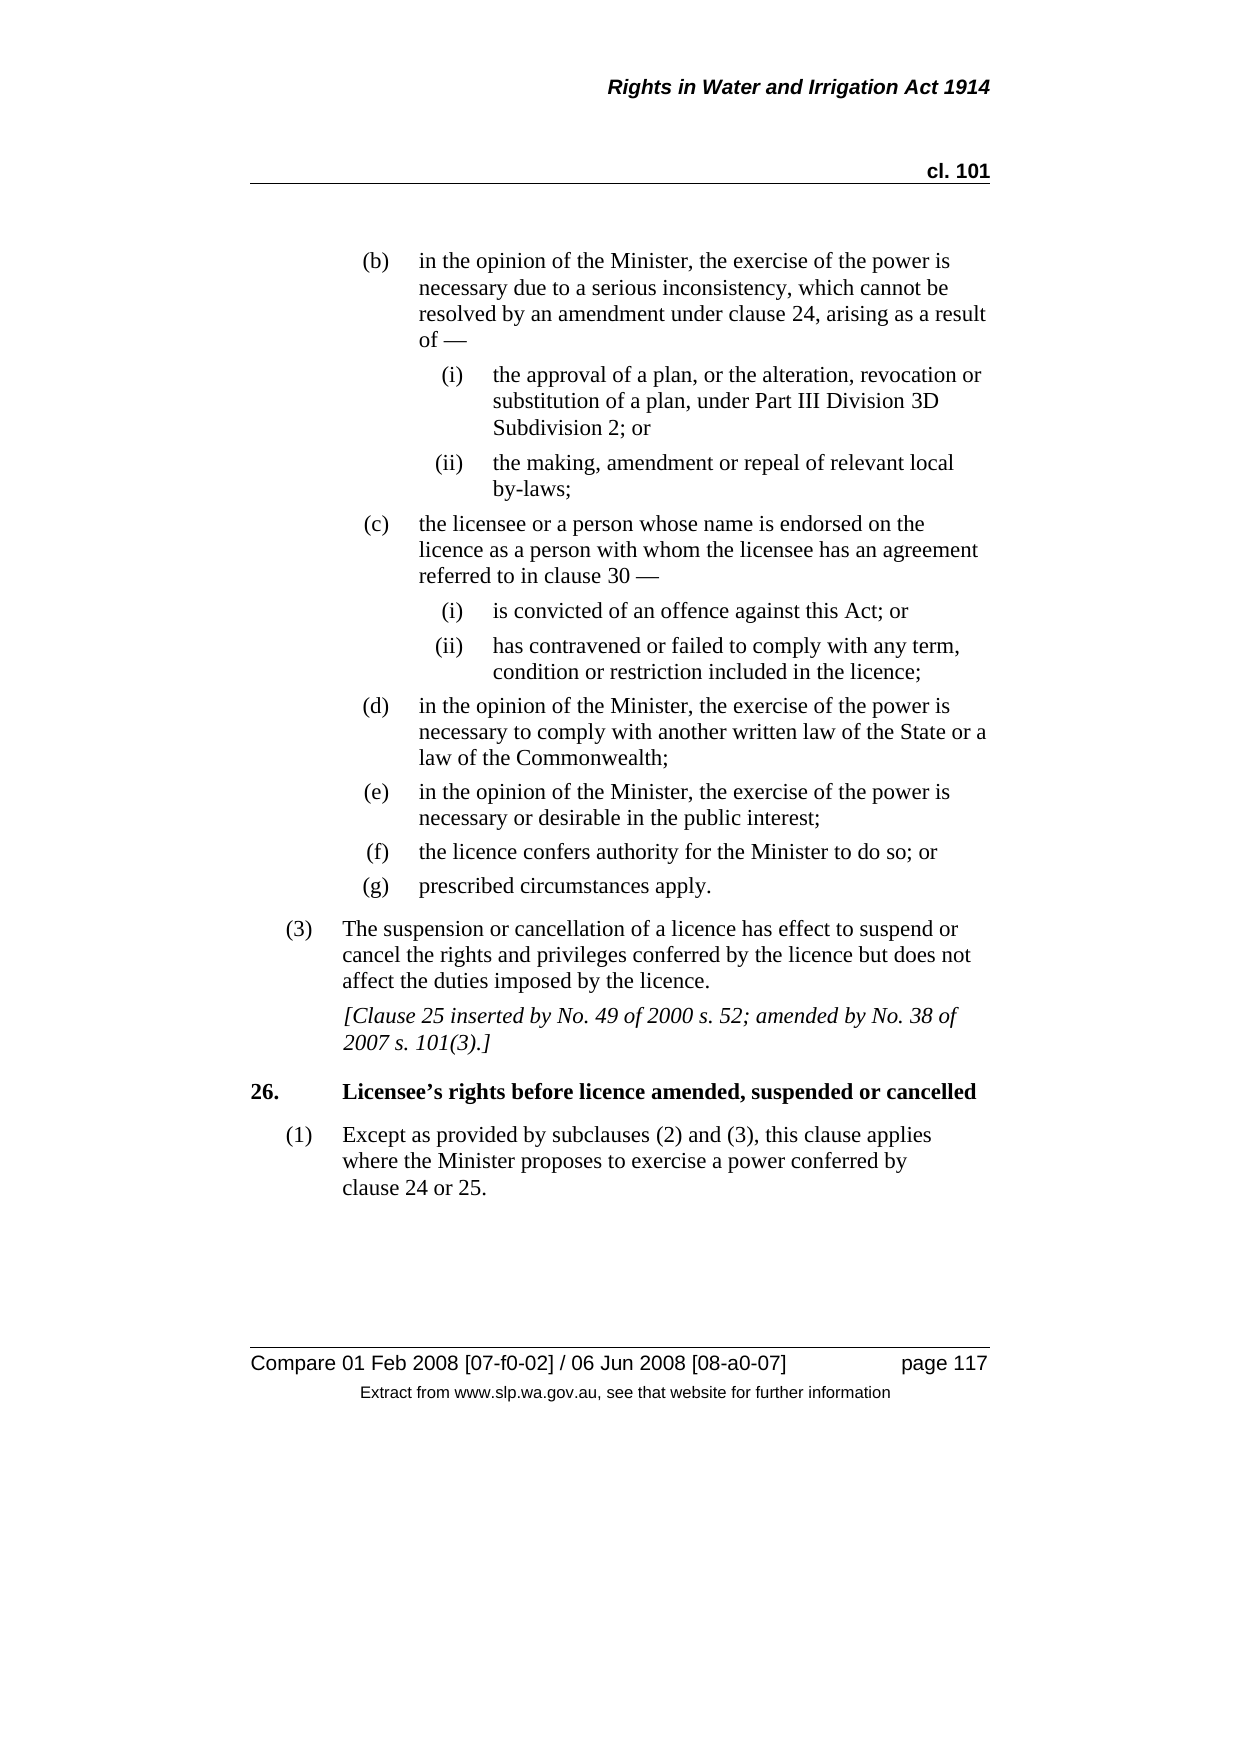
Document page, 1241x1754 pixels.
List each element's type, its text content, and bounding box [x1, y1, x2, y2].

text (b) in the opinion of the Minister, the exercise of the power is necessary due to a serious inconsistency, which cannot be resolved by an amendment under clause 24, arising as a result of — [250, 247, 990, 353]
subtitle 26. Licensee’s rights before licence amended, suspended or cancelled [250, 1078, 990, 1104]
text (i) is convicted of an offence against this Act; or [250, 597, 990, 623]
text (1) Except as provided by subclauses (2) and (3), this clause applies where the Minister proposes to exercise a power conferred by clause 24 or 25. [250, 1121, 990, 1200]
text (d) in the opinion of the Minister, the exercise of the power is necessary to comply with another written law of the State or a law of the Commonwealth; [250, 692, 990, 771]
text (f) the licence confers authority for the Minister to do so; or [250, 838, 990, 864]
text (e) in the opinion of the Minister, the exercise of the power is necessary or desirable in the public interest; [250, 778, 990, 831]
text (3) The suspension or cancellation of a licence has effect to suspend or cancel the rights and privileges conferred by the licence but does not affect the duties imposed by the licence. [250, 915, 990, 994]
text [Clause 25 inserted by No. 49 of 2000 s. 52; amended by No. 38 of 2007 s. 101(3).] [250, 1002, 990, 1055]
text (g) prescribed circumstances apply. [250, 872, 990, 898]
text (i) the approval of a plan, or the alteration, revocation or substitution of a plan, under Part III Division 3D Subdivision 2; or [250, 361, 990, 440]
text (ii) has contravened or failed to comply with any term, condition or restriction included in the licence; [250, 632, 990, 684]
text (ii) the making, amendment or repeal of relevant local by-laws; [250, 449, 990, 501]
text (c) the licensee or a person whose name is endorsed on the licence as a person with whom the licensee has an agreement referred to in clause 30 — [250, 510, 990, 589]
